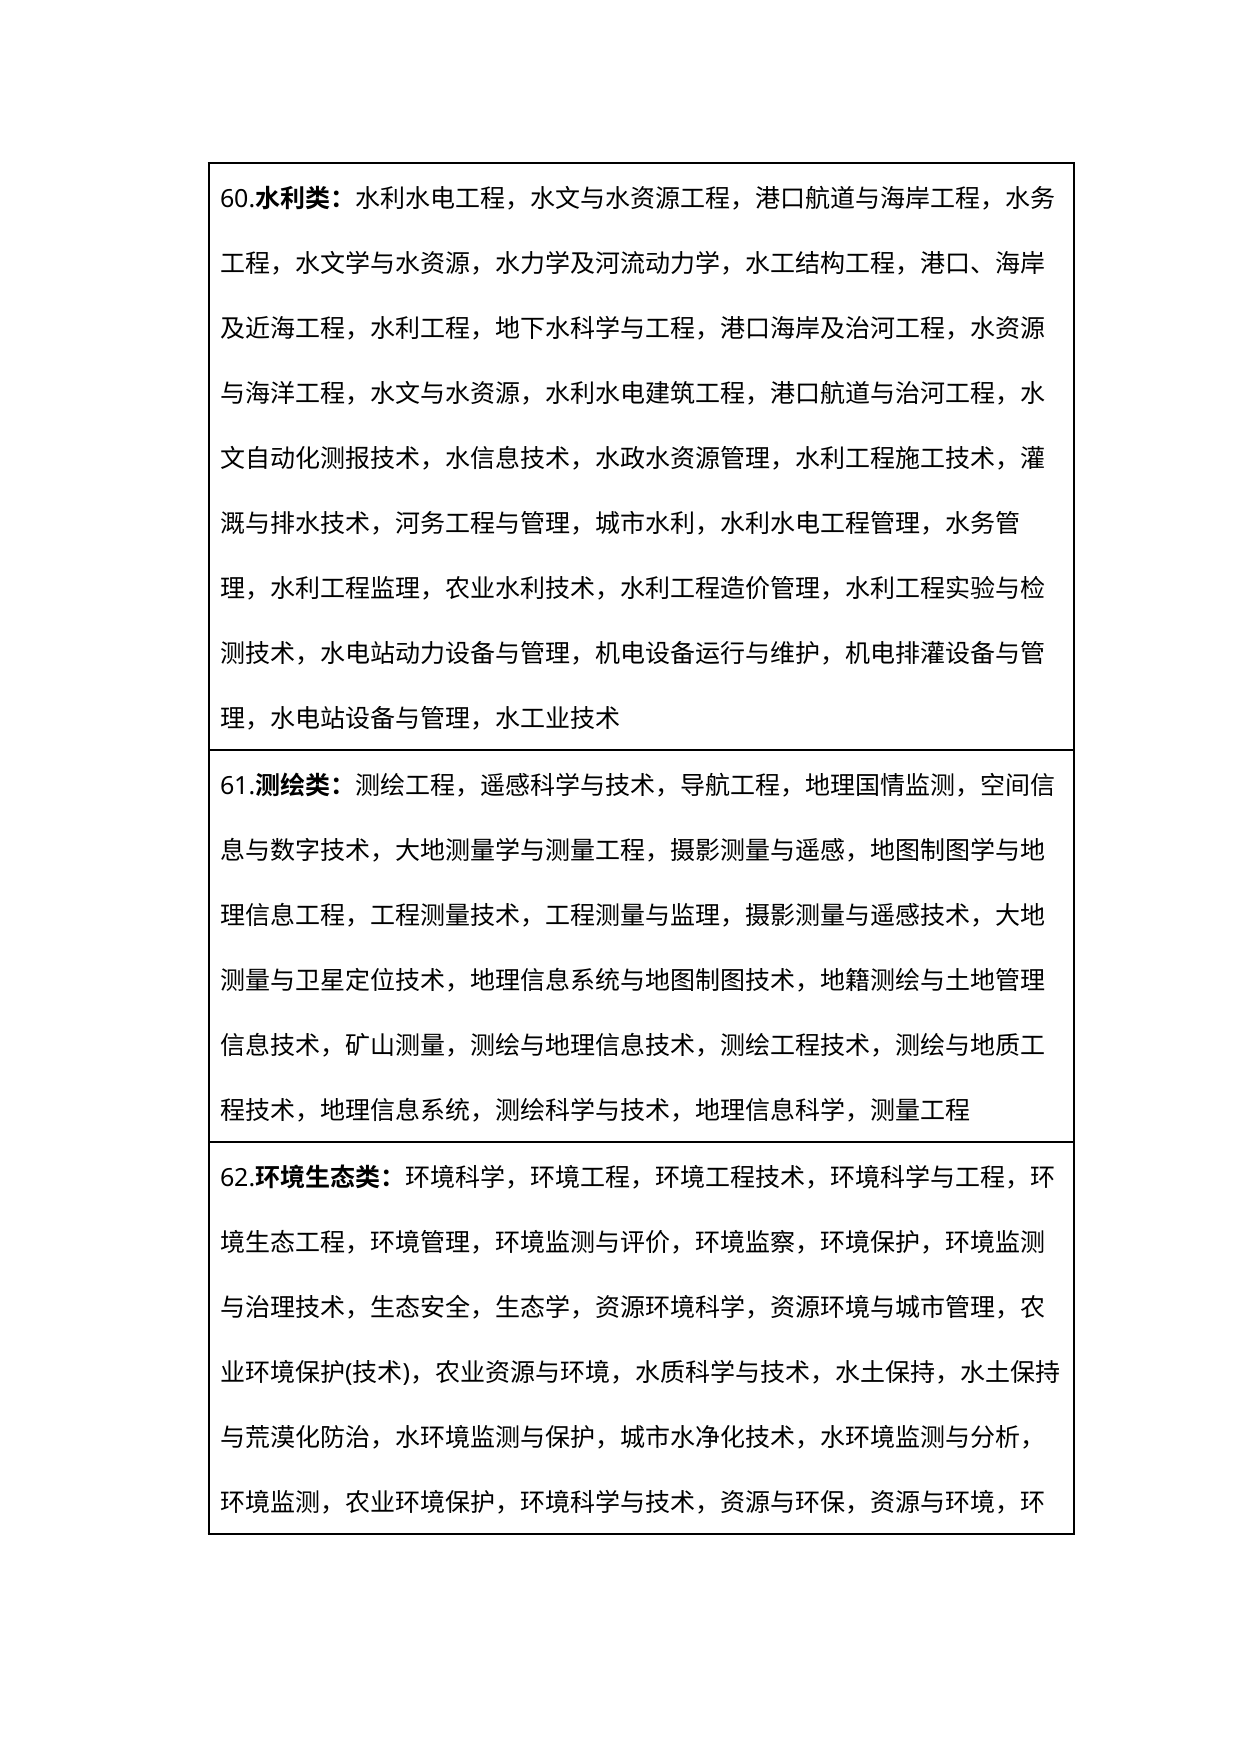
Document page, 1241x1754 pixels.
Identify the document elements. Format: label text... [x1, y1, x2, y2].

table_cell 61.测绘类：测绘工程，遥感科学与技术，导航工程，地理国情监测，空间信息与数字技术，大地测量学与测量工程，摄影测量与遥感，地图制图学与地理信息工程，工程测量技术，工程测量与监理，摄影测量与遥感技术，大地测量与卫星定位技术，地理信息系统与地图制图技术，地籍测绘与土地管理信息技术，矿山测量，测绘与地理信息技术，测绘工程技术，测绘与地质工程技术，地理信息系统，测绘科学与技术，地理信息科学，测量工程 [210, 751, 1073, 1141]
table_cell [210, 1143, 1073, 1533]
table_cell 60.水利类：水利水电工程，水文与水资源工程，港口航道与海岸工程，水务工程，水文学与水资源，水力学及河流动力学，水工结构工程，港口、海岸及近海工程，水利工程，地下水科学与工程，港口海岸及治河工程，水资源与海洋工程，水文与水资源，水利水电建筑工程，港口航道与治河工程，水文自动化测报技术，水信息技术，水政水资源管理，水利工程施工技术，灌溉与排水技术，河务工程与管理，城市水利，水利水电工程管理，水务管理，水利工程监理，农业水利技术，水利工程造价管理，水利工程实验与检测技术，水电站动力设备与管理，机电设备运行与维护，机电排灌设备与管理，水电站设备与管理，水工业技术 [210, 164, 1073, 749]
